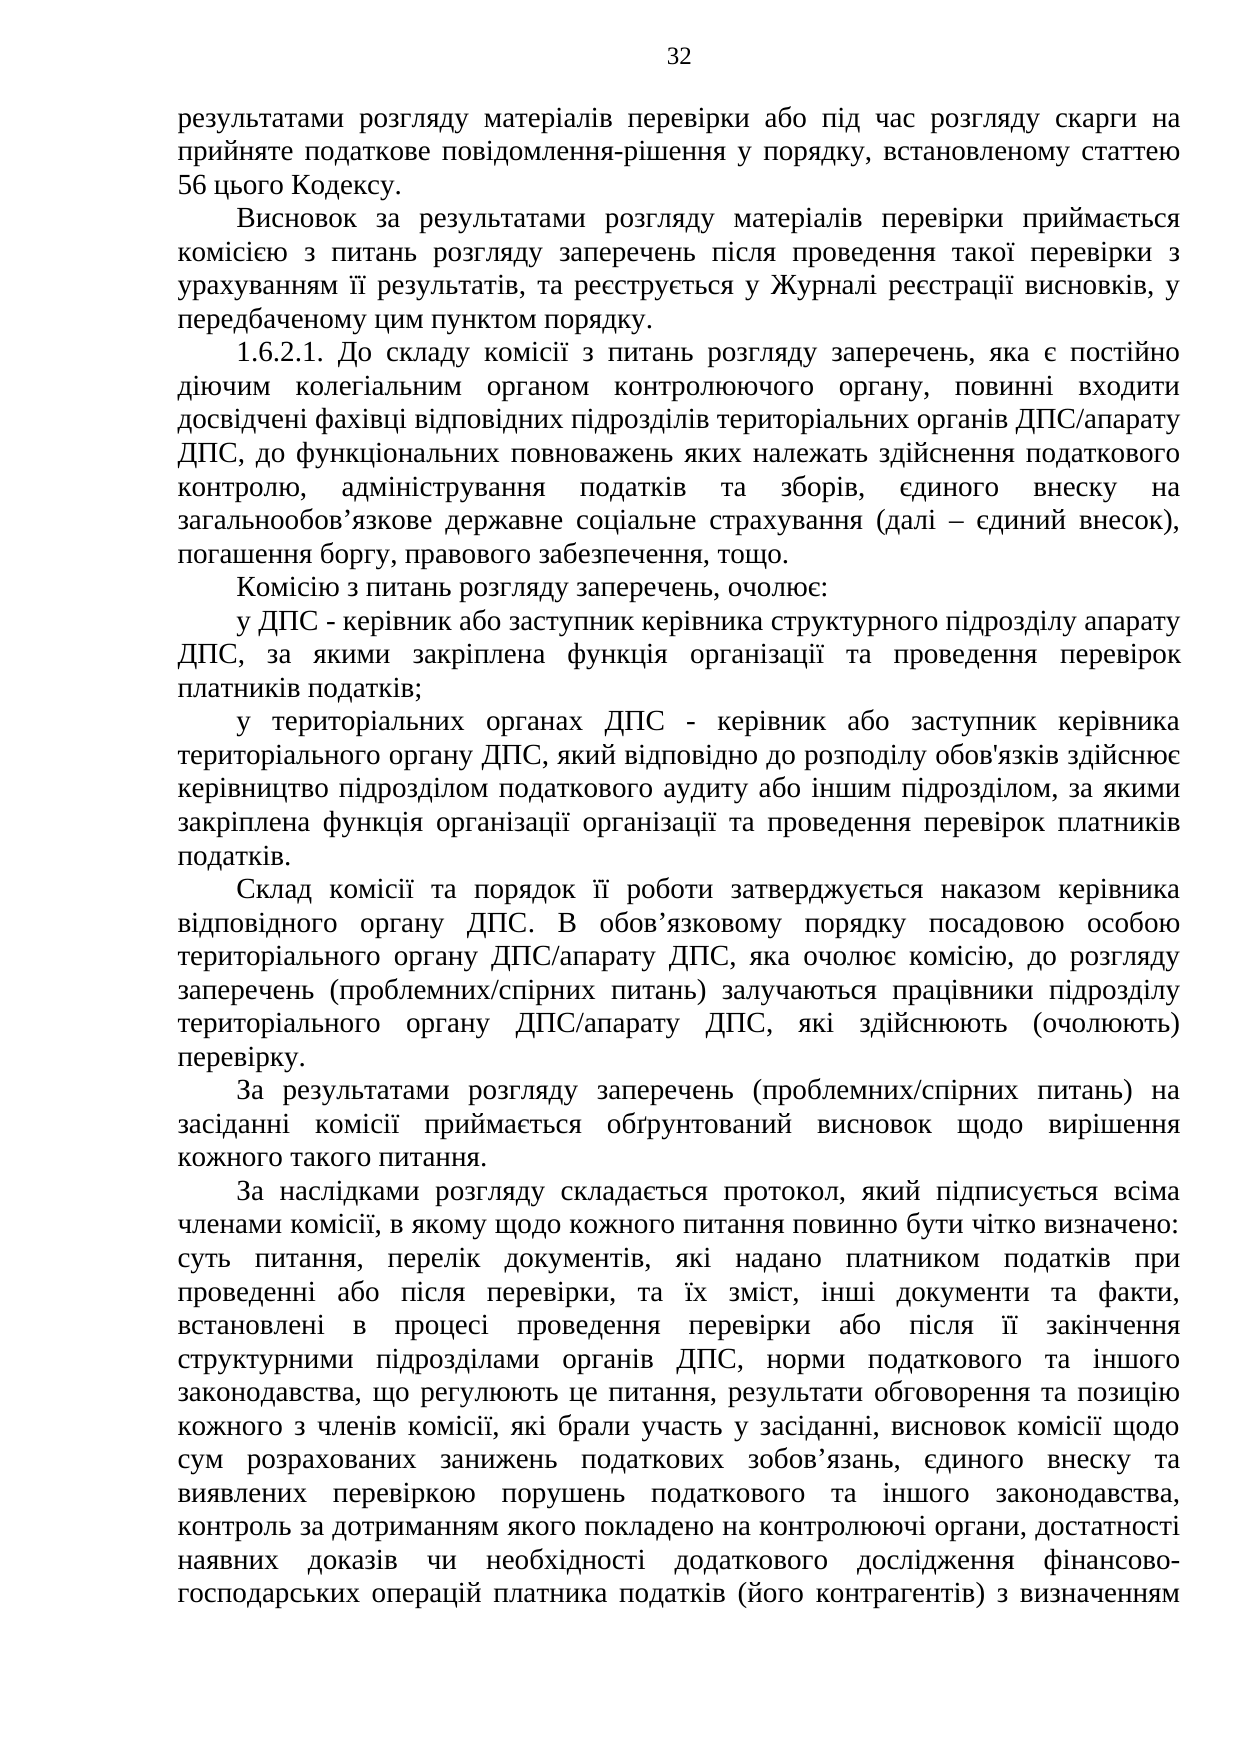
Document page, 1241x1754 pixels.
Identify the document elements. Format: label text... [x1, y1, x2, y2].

text у територіальних органах ДПС - керівник або заступник керівника територіального органу ДПС, який відповідно до розподілу обов'язків здійснює керівництво підрозділом податкового аудиту або іншим підрозділом, за якими закріплена функція організації організації та проведення перевірок платників податків. [177, 703, 1181, 871]
text За результатами розгляду заперечень (проблемних/спірних питань) на засіданні комісії приймається обґрунтований висновок щодо вирішення кожного такого питання. [177, 1072, 1181, 1173]
text Склад комісії та порядок її роботи затверджується наказом керівника відповідного органу ДПС. В обов’язковому порядку посадовою особою територіального органу ДПС/апарату ДПС, яка очолює комісію, до розгляду заперечень (проблемних/спірних питань) залучаються працівники підрозділу територіального органу ДПС/апарату ДПС, які здійснюють (очолюють) перевірку. [177, 871, 1181, 1072]
text Комісію з питань розгляду заперечень, очолює: [177, 569, 1181, 603]
text Висновок за результатами розгляду матеріалів перевірки приймається комісією з питань розгляду заперечень після проведення такої перевірки з урахуванням її результатів, та реєструється у Журналі реєстрації висновків, у передбаченому цим пунктом порядку. [177, 200, 1181, 334]
text 1.6.2.1. До складу комісії з питань розгляду заперечень, яка є постійно діючим колегіальним органом контролюючого органу, повинні входити досвідчені фахівці відповідних підрозділів територіальних органів ДПС/апарату ДПС, до функціональних повноважень яких належать здійснення податкового контролю, адміністрування податків та зборів, єдиного внеску на загальнообов’язкове державне соціальне страхування (далі ‒ єдиний внесок), погашення боргу, правового забезпечення, тощо. [177, 334, 1181, 569]
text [177, 100, 1181, 200]
text у ДПС - керівник або заступник керівника структурного підрозділу апарату ДПС, за якими закріплена функція організації та проведення перевірок платників податків; [177, 603, 1181, 703]
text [177, 1173, 1181, 1609]
